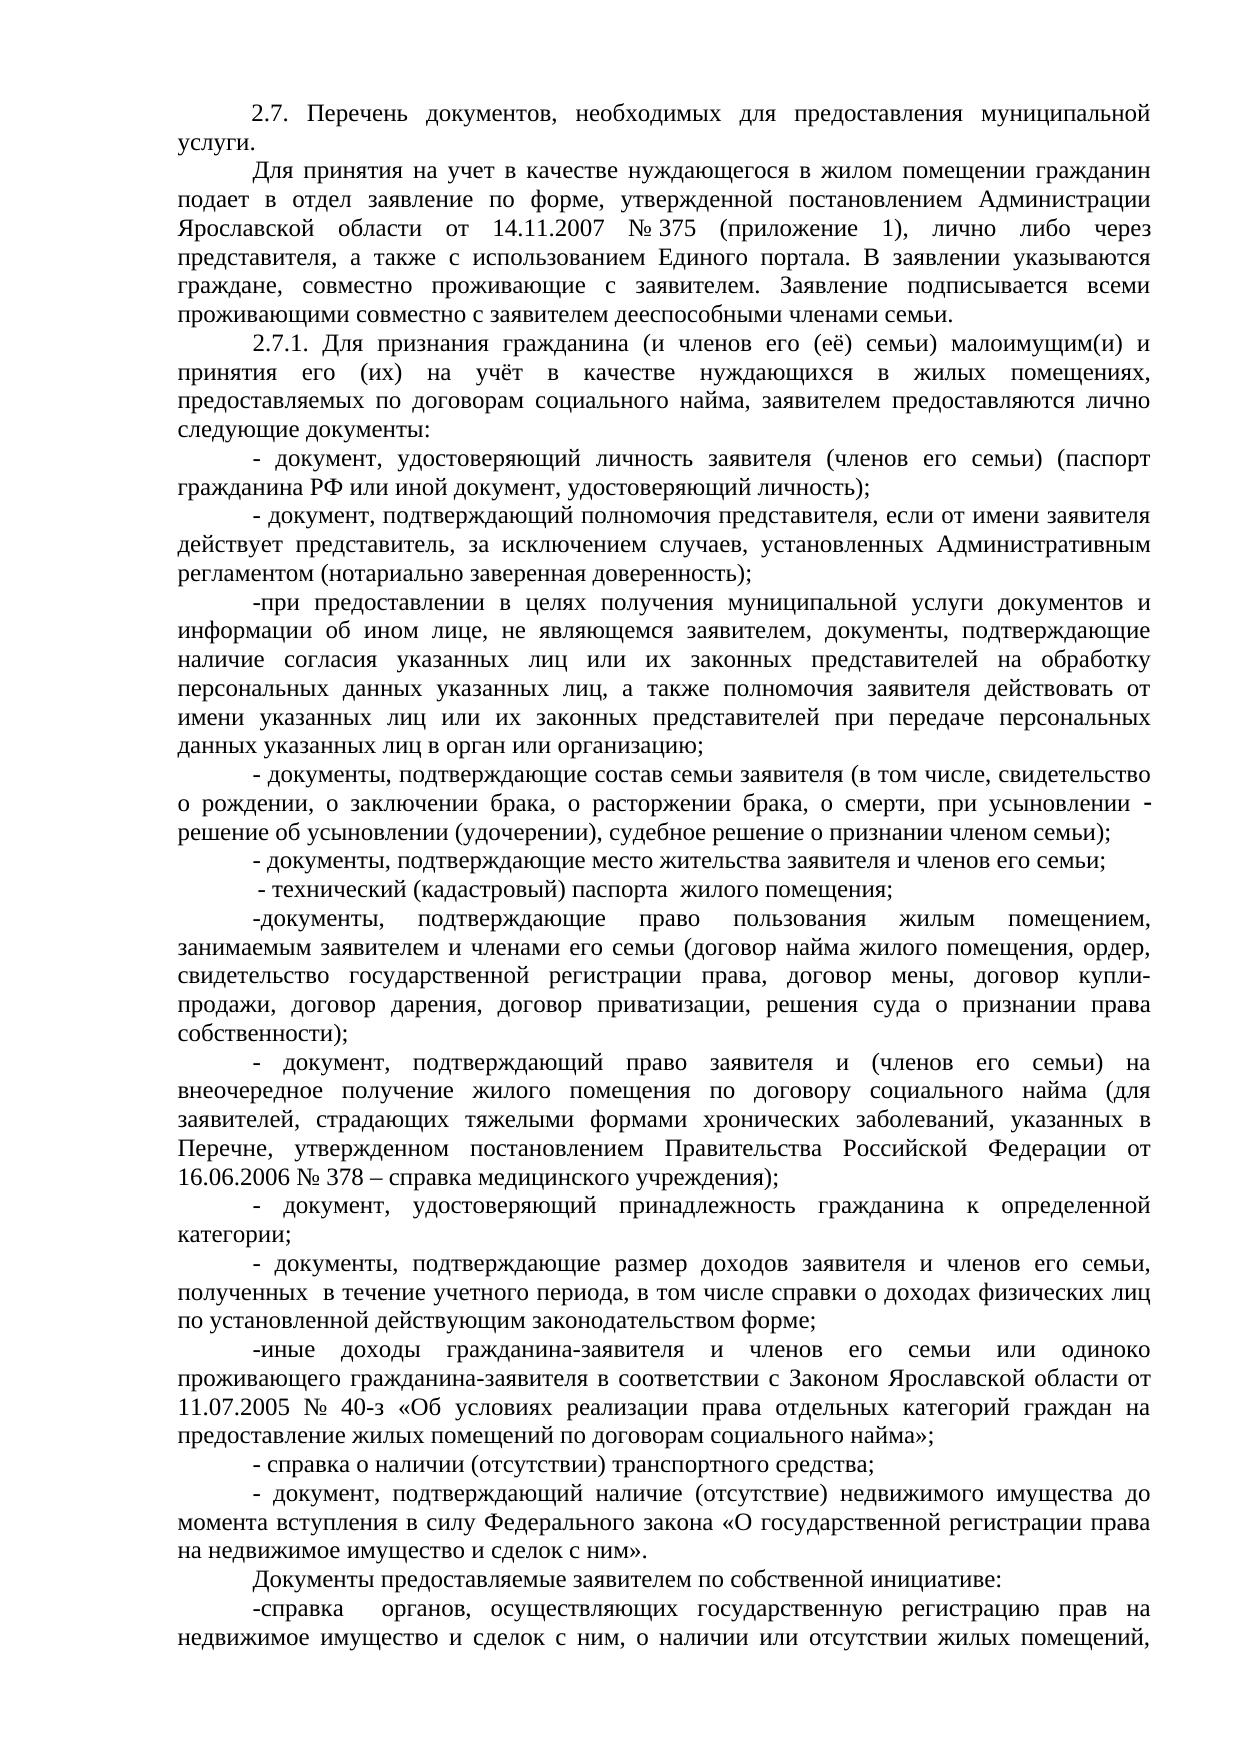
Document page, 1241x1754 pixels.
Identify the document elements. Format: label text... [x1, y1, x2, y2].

text - документ, подтверждающий полномочия представителя, если от имени заявителя действует представитель, за исключением случаев, установленных Административным регламентом (нотариально заверенная доверенность); [177, 500, 1152, 587]
text Для принятия на учет в качестве нуждающегося в жилом помещении гражданин подает в отдел заявление по форме, утвержденной постановлением Администрации Ярославской области от 14.11.2007 № 375 (приложение 1), лично либо через представителя, а также с использованием Единого портала. В заявлении указываются граждане, совместно проживающие с заявителем. Заявление подписывается всеми проживающими совместно с заявителем дееспособными членами семьи. [177, 155, 1152, 328]
text - технический (кадастровый) паспорта жилого помещения; [177, 874, 1152, 903]
text - документ, удостоверяющий принадлежность гражданина к определенной категории; [177, 1190, 1152, 1248]
text -при предоставлении в целях получения муниципальной услуги документов и информации об ином лице, не являющемся заявителем, документы, подтверждающие наличие согласия указанных лиц или их законных представителей на обработку персональных данных указанных лиц, а также полномочия заявителя действовать от имени указанных лиц или их законных представителей при передаче персональных данных указанных лиц в орган или организацию; [177, 587, 1152, 759]
text - документ, удостоверяющий личность заявителя (членов его семьи) (паспорт гражданина РФ или иной документ, удостоверяющий личность); [177, 443, 1152, 500]
text - документы, подтверждающие размер доходов заявителя и членов его семьи, полученных в течение учетного периода, в том числе справки о доходах физических лиц по установленной действующим законодательством форме; [177, 1248, 1152, 1334]
text - документ, подтверждающий право заявителя и (членов его семьи) на внеочередное получение жилого помещения по договору социального найма (для заявителей, страдающих тяжелыми формами хронических заболеваний, указанных в Перечне, утвержденном постановлением Правительства Российской Федерации от 16.06.2006 № 378 – справка медицинского учреждения); [177, 1047, 1152, 1190]
text -иные доходы гражданина-заявителя и членов его семьи или одиноко проживающего гражданина-заявителя в соответствии с Законом Ярославской области от 11.07.2005 № 40-з «Об условиях реализации права отдельных категорий граждан на предоставление жилых помещений по договорам социального найма»; [177, 1334, 1152, 1449]
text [177, 1593, 1152, 1650]
text - справка о наличии (отсутствии) транспортного средства; [177, 1449, 1152, 1478]
text - документы, подтверждающие состав семьи заявителя (в том числе, свидетельство о рождении, о заключении брака, о расторжении брака, о смерти, при усыновлении решение об усыновлении (удочерении), судебное решение о признании членом семьи); [177, 759, 1152, 845]
text 2.7. Перечень документов, необходимых для предоставления муниципальной услуги. [177, 98, 1152, 155]
text -документы, подтверждающие право пользования жилым помещением, занимаемым заявителем и членами его семьи (договор найма жилого помещения, ордер, свидетельство государственной регистрации права, договор мены, договор купли-продажи, договор дарения, договор приватизации, решения суда о признании права собственности); [177, 903, 1152, 1047]
text 2.7.1. Для признания гражданина (и членов его (её) семьи) малоимущим(и) и принятия его (их) на учёт в качестве нуждающихся в жилых помещениях, предоставляемых по договорам социального найма, заявителем предоставляются лично следующие документы: [177, 328, 1152, 443]
text - документы, подтверждающие место жительства заявителя и членов его семьи; [177, 845, 1152, 874]
text Документы предоставляемые заявителем по собственной инициативе: [177, 1564, 1152, 1593]
text - документ, подтверждающий наличие (отсутствие) недвижимого имущества до момента вступления в силу Федерального закона «О государственной регистрации права на недвижимое имущество и сделок с ним». [177, 1478, 1152, 1564]
